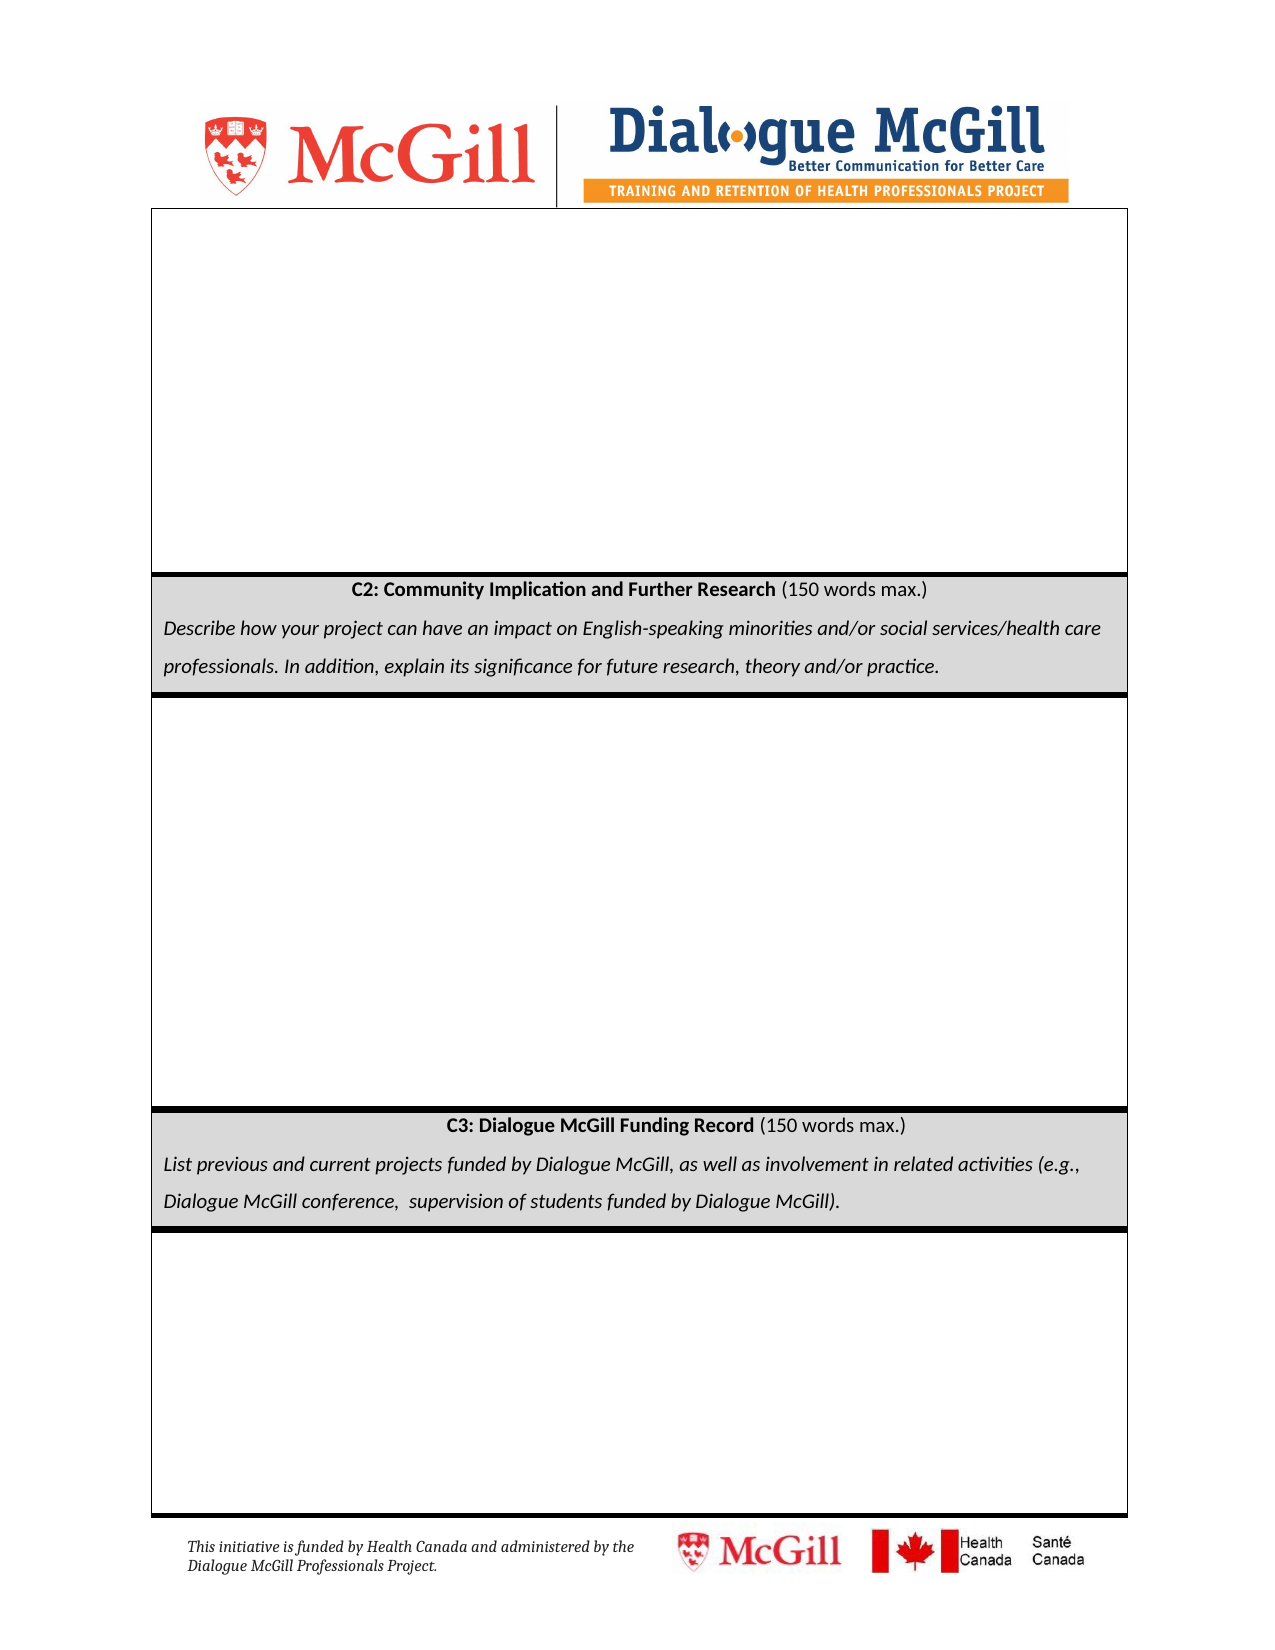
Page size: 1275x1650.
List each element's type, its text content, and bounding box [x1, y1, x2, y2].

picture [672, 1522, 843, 1574]
table_cell [152, 209, 1127, 572]
picture [870, 1528, 1087, 1573]
table_cell C2: Community Implication and Further Research (150 words max.) Describe how your project can have an impact on English-speaking minorities and/or social services/health care professionals. In addition, explain its significance for future research, theory and/or practice. [152, 577, 1127, 692]
table_cell C3: Dialogue McGill Funding Record (150 words max.) List previous and current projects funded by Dialogue McGill, as well as involvement in related activities (e.g., Dialogue McGill conference, supervision of students funded by Dialogue McGill). [152, 1113, 1127, 1226]
table_cell [152, 698, 1127, 1106]
picture [199, 101, 1071, 208]
table_cell [152, 1233, 1127, 1513]
